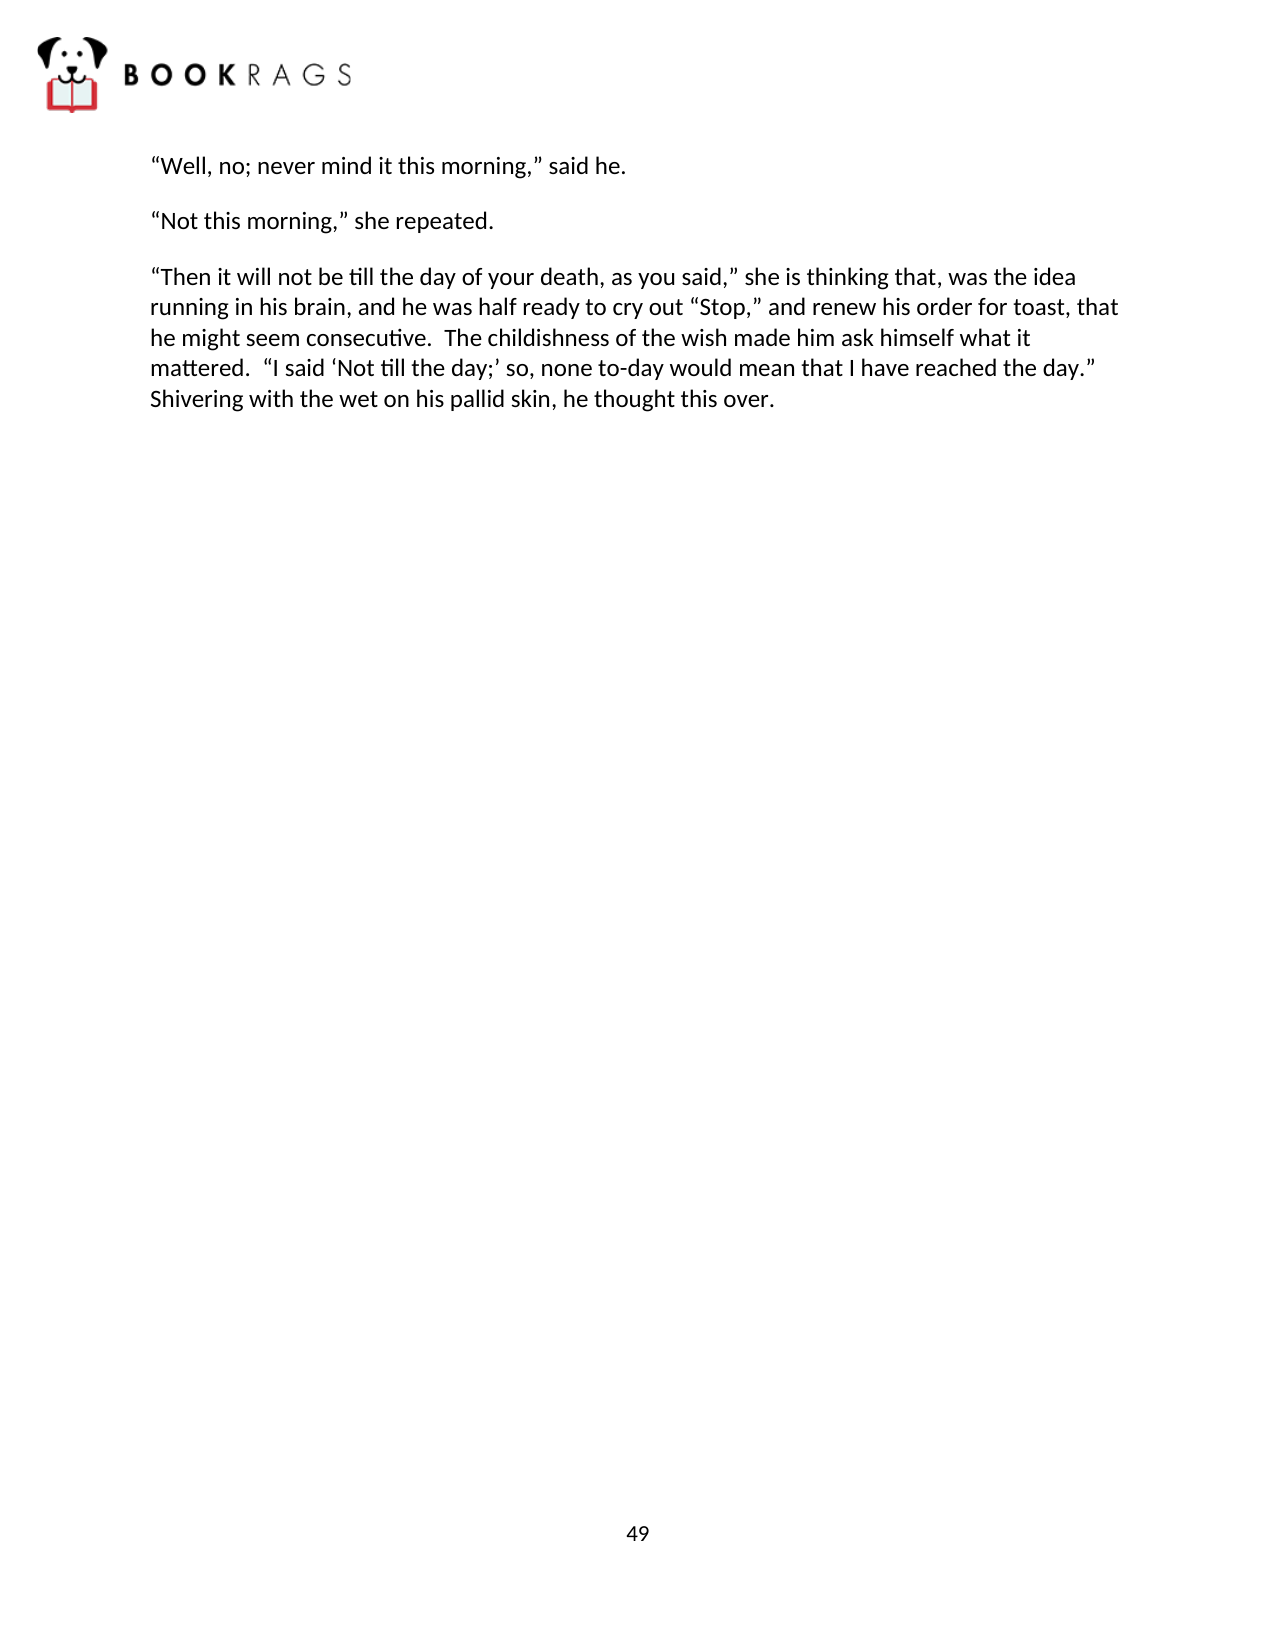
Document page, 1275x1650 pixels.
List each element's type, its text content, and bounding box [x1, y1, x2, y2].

text “Not this morning,” she repeated. [150, 206, 1125, 236]
text “Well, no; never mind it this morning,” said he. [150, 150, 1125, 181]
picture [37, 37, 351, 113]
text “Then it will not be till the day of your death, as you said,” she is thinking that, was the idea running in his brain, and he was half ready to cry out “Stop,” and renew his order for toast, that he might seem consecutive. The childishness of the wish made him ask himself what it mattered. “I said ‘Not till the day;’ so, none to-day would mean that I have reached the day.” Shivering with the wet on his pallid skin, he thought this over. [150, 261, 1125, 414]
